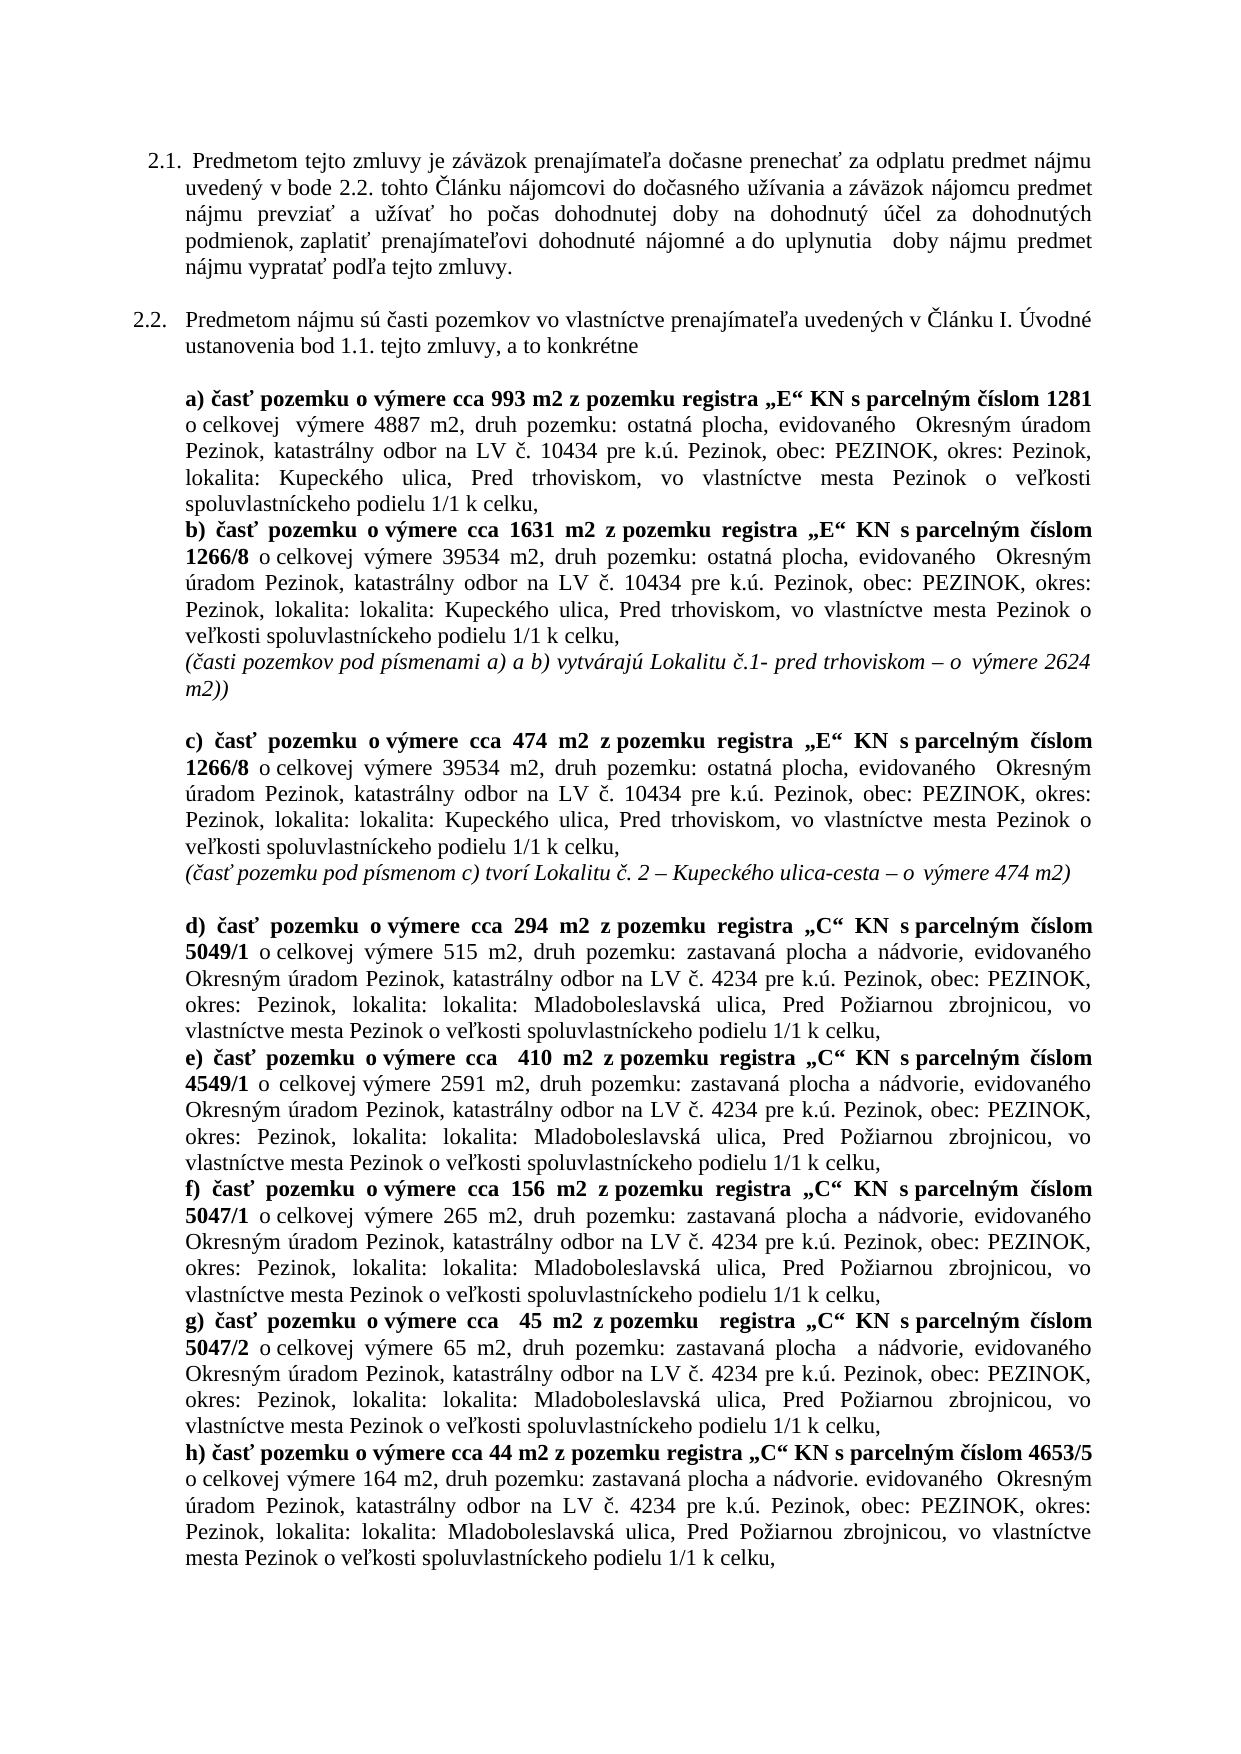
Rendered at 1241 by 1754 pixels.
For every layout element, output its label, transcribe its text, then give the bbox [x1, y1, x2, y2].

list h) časť pozemku o výmere cca 44 m2 z pozemku registra „C“ KN s parcelným číslom 4653/5 o celkovej výmere 164 m2, druh pozemku: zastavaná plocha a nádvorie. evidovaného Okresným úradom Pezinok, katastrálny odbor na LV č. 4234 pre k.ú. Pezinok, obec: PEZINOK, okres: Pezinok, lokalita: lokalita: Mladoboleslavská ulica, Pred Požiarnou zbrojnicou, vo vlastníctve mesta Pezinok o veľkosti spoluvlastníckeho podielu 1/1 k celku, [185, 1439, 1093, 1571]
list (časti pozemkov pod písmenami a) a b) vytvárajú Lokalitu č.1- pred trhoviskom – o výmere 2624 m2)) [185, 648, 1093, 701]
list Predmetom nájmu sú časti pozemkov vo vlastníctve prenajímateľa uvedených v Článku I. Úvodné ustanovenia bod 1.1. tejto zmluvy, a to konkrétne [133, 306, 1093, 358]
list e) časť pozemku o výmere cca 410 m2 z pozemku registra „C“ KN s parcelným číslom 4549/1 o celkovej výmere 2591 m2, druh pozemku: zastavaná plocha a nádvorie, evidovaného Okresným úradom Pezinok, katastrálny odbor na LV č. 4234 pre k.ú. Pezinok, obec: PEZINOK, okres: Pezinok, lokalita: lokalita: Mladoboleslavská ulica, Pred Požiarnou zbrojnicou, vo vlastníctve mesta Pezinok o veľkosti spoluvlastníckeho podielu 1/1 k celku, [185, 1044, 1093, 1175]
list b) časť pozemku o výmere cca 1631 m2 z pozemku registra „E“ KN s parcelným číslom 1266/8 o celkovej výmere 39534 m2, druh pozemku: ostatná plocha, evidovaného Okresným úradom Pezinok, katastrálny odbor na LV č. 10434 pre k.ú. Pezinok, obec: PEZINOK, okres: Pezinok, lokalita: lokalita: Kupeckého ulica, Pred trhoviskom, vo vlastníctve mesta Pezinok o veľkosti spoluvlastníckeho podielu 1/1 k celku, [185, 517, 1093, 648]
list a) časť pozemku o výmere cca 993 m2 z pozemku registra „E“ KN s parcelným číslom 1281 o celkovej výmere 4887 m2, druh pozemku: ostatná plocha, evidovaného Okresným úradom Pezinok, katastrálny odbor na LV č. 10434 pre k.ú. Pezinok, obec: PEZINOK, okres: Pezinok, lokalita: Kupeckého ulica, Pred trhoviskom, vo vlastníctve mesta Pezinok o veľkosti spoluvlastníckeho podielu 1/1 k celku, [185, 385, 1093, 517]
list c) časť pozemku o výmere cca 474 m2 z pozemku registra „E“ KN s parcelným číslom 1266/8 o celkovej výmere 39534 m2, druh pozemku: ostatná plocha, evidovaného Okresným úradom Pezinok, katastrálny odbor na LV č. 10434 pre k.ú. Pezinok, obec: PEZINOK, okres: Pezinok, lokalita: lokalita: Kupeckého ulica, Pred trhoviskom, vo vlastníctve mesta Pezinok o veľkosti spoluvlastníckeho podielu 1/1 k celku, [185, 727, 1093, 859]
list g) časť pozemku o výmere cca 45 m2 z pozemku registra „C“ KN s parcelným číslom 5047/2 o celkovej výmere 65 m2, druh pozemku: zastavaná plocha a nádvorie, evidovaného Okresným úradom Pezinok, katastrálny odbor na LV č. 4234 pre k.ú. Pezinok, obec: PEZINOK, okres: Pezinok, lokalita: lokalita: Mladoboleslavská ulica, Pred Požiarnou zbrojnicou, vo vlastníctve mesta Pezinok o veľkosti spoluvlastníckeho podielu 1/1 k celku, [185, 1307, 1093, 1439]
list d) časť pozemku o výmere cca 294 m2 z pozemku registra „C“ KN s parcelným číslom 5049/1 o celkovej výmere 515 m2, druh pozemku: zastavaná plocha a nádvorie, evidovaného Okresným úradom Pezinok, katastrálny odbor na LV č. 4234 pre k.ú. Pezinok, obec: PEZINOK, okres: Pezinok, lokalita: lokalita: Mladoboleslavská ulica, Pred Požiarnou zbrojnicou, vo vlastníctve mesta Pezinok o veľkosti spoluvlastníckeho podielu 1/1 k celku, [185, 912, 1093, 1044]
list f) časť pozemku o výmere cca 156 m2 z pozemku registra „C“ KN s parcelným číslom 5047/1 o celkovej výmere 265 m2, druh pozemku: zastavaná plocha a nádvorie, evidovaného Okresným úradom Pezinok, katastrálny odbor na LV č. 4234 pre k.ú. Pezinok, obec: PEZINOK, okres: Pezinok, lokalita: lokalita: Mladoboleslavská ulica, Pred Požiarnou zbrojnicou, vo vlastníctve mesta Pezinok o veľkosti spoluvlastníckeho podielu 1/1 k celku, [185, 1175, 1093, 1307]
list Predmetom tejto zmluvy je záväzok prenajímateľa dočasne prenechať za odplatu predmet nájmu uvedený v bode 2.2. tohto Článku nájomcovi do dočasného užívania a záväzok nájomcu predmet nájmu prevziať a užívať ho počas dohodnutej doby na dohodnutý účel za dohodnutých podmienok, zaplatiť prenajímateľovi dohodnuté nájomné a do uplynutia doby nájmu predmet nájmu vypratať podľa tejto zmluvy. [148, 148, 1093, 279]
list (časť pozemku pod písmenom c) tvorí Lokalitu č. 2 – Kupeckého ulica-cesta – o výmere 474 m2) [185, 859, 1093, 886]
